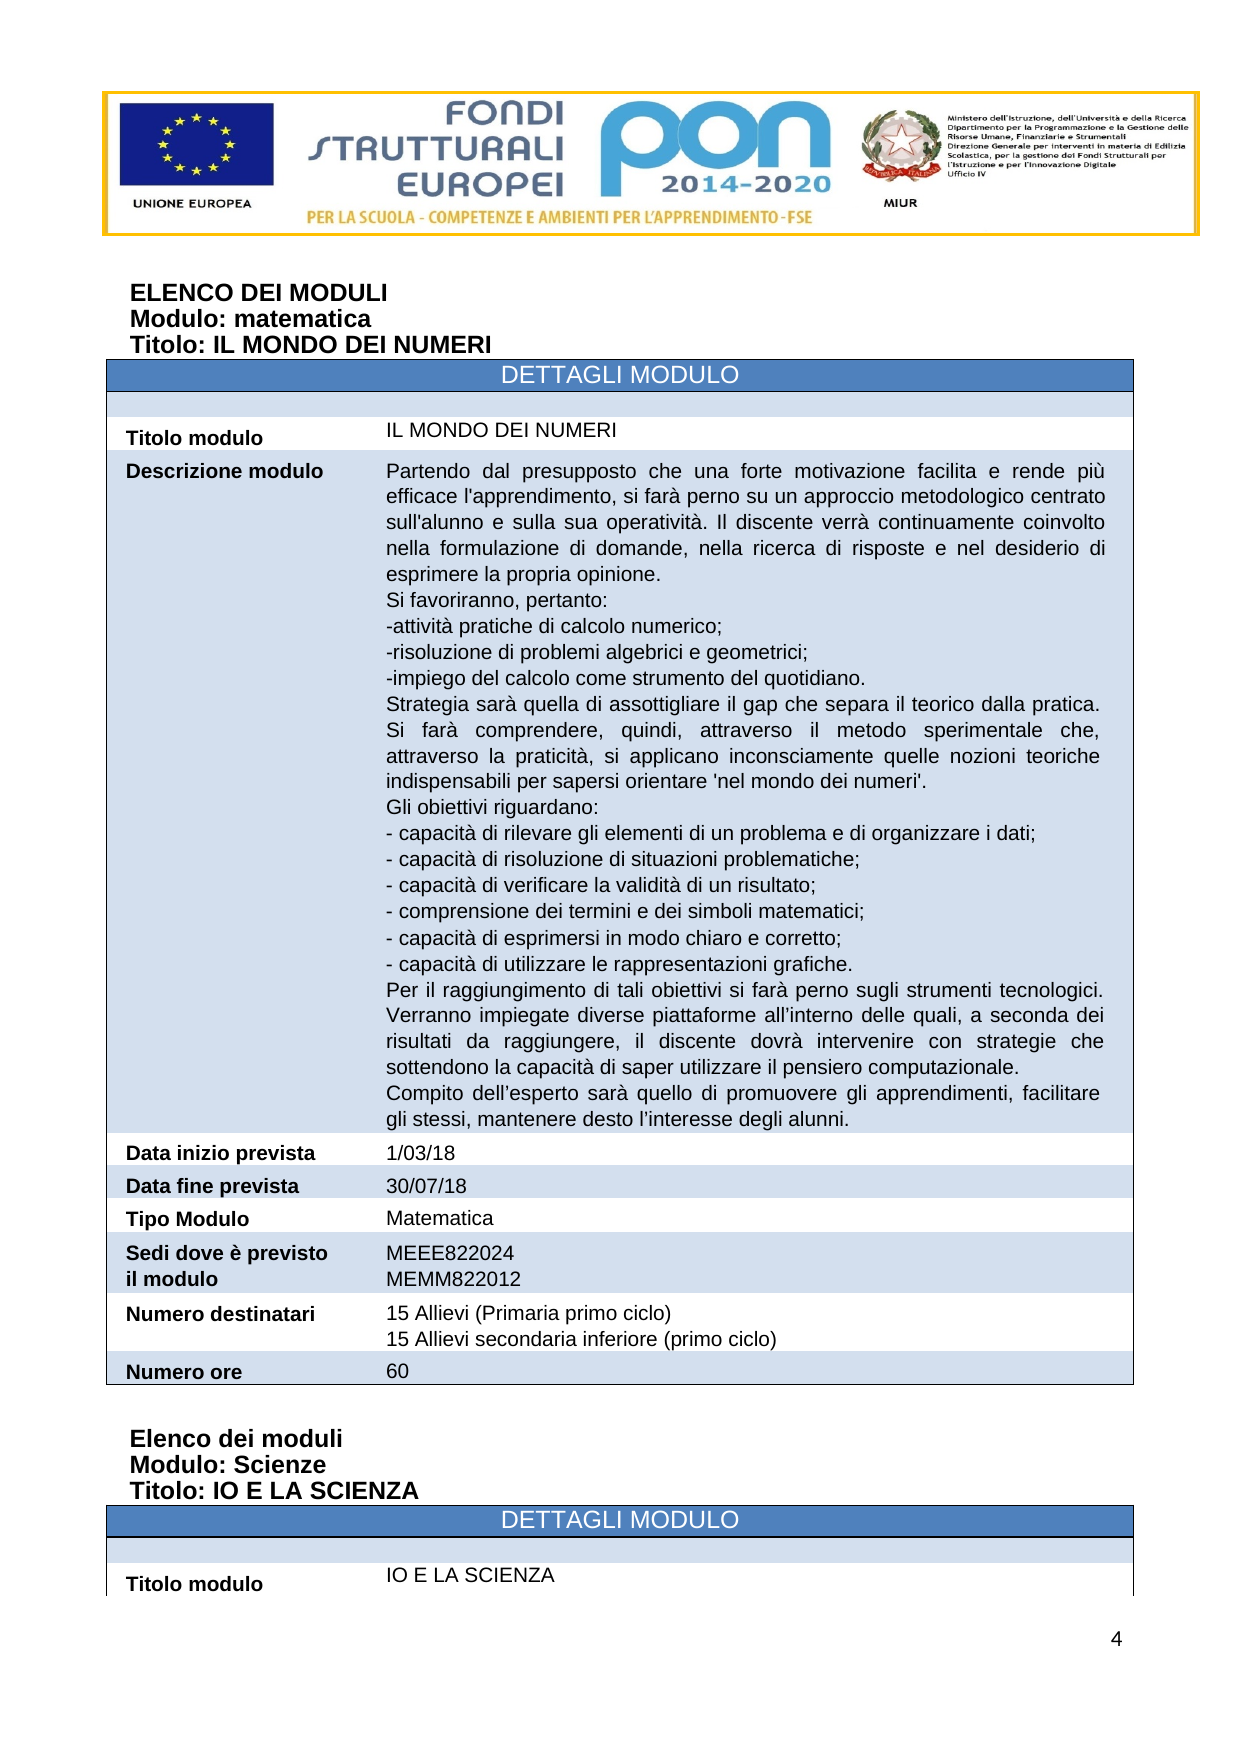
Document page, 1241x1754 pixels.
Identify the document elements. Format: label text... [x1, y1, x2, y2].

table_cell Numero destinatari [107, 1293, 367, 1351]
table_cell MEEE822024 MEMM822012 [367, 1232, 1133, 1293]
table_header DETTAGLI MODULO [107, 1506, 1133, 1536]
table_cell 1/03/18 [367, 1133, 1133, 1165]
picture [105, 94, 1197, 233]
table_cell Tipo Modulo [107, 1198, 367, 1232]
table_cell [367, 1538, 1133, 1563]
table_cell [107, 1538, 367, 1563]
table_cell 15 Allievi (Primaria primo ciclo) 15 Allievi secondaria inferiore (primo ciclo) [367, 1293, 1133, 1351]
table_cell Descrizione modulo [107, 450, 367, 1133]
text Modulo: Scienze [129, 1452, 399, 1478]
table_cell 60 [367, 1351, 1133, 1384]
table_cell Matematica [367, 1198, 1133, 1232]
table_cell Sedi dove è previsto il modulo [107, 1232, 367, 1293]
text ELENCO DEI MODULI Modulo: matematica [129, 281, 472, 333]
table_cell Data fine prevista [107, 1165, 367, 1198]
text Elenco dei moduli [129, 1426, 384, 1452]
table_cell Numero ore [107, 1351, 367, 1384]
table_cell Titolo modulo [107, 418, 367, 450]
text Titolo: IL MONDO DEI NUMERI [129, 333, 1122, 359]
text Titolo: IO E LA SCIENZA [129, 1478, 487, 1504]
table_cell Data inizio prevista [107, 1133, 367, 1165]
table_cell Partendo dal presupposto che una forte motivazione facilita e rende più efficace l'apprendimento, si farà perno su un approccio metodologico centrato sull'alunno e sulla sua operatività. Il discente verrà continuamente coinvolto nella formulazione di domande, nella ricerca di risposte e nel desiderio di esprimere la propria opinione. Si favoriranno, pertanto: -attività pratiche di calcolo numerico; -risoluzione di problemi algebrici e geometrici; -impiego del calcolo come strumento del quotidiano. Strategia sarà quella di assottigliare il gap che separa il teorico dalla pratica. Si farà comprendere, quindi, attraverso il metodo sperimentale che, attraverso la praticità, si applicano inconsciamente quelle nozioni teoriche indispensabili per sapersi orientare 'nel mondo dei numeri'. Gli obiettivi riguardano: capacità di rilevare gli elementi di un problema e di organizzare i dati; capacità di risoluzione di situazioni problematiche; capacità di verificare la validità di un risultato; comprensione dei termini e dei simboli matematici; capacità di esprimersi in modo chiaro e corretto; capacità di utilizzare le rappresentazioni grafiche. Per il raggiungimento di tali obiettivi si farà perno sugli strumenti tecnologici. Verranno impiegate diverse piattaforme all’interno delle quali, a seconda dei risultati da raggiungere, il discente dovrà intervenire con strategie che sottendono la capacità di saper utilizzare il pensiero computazionale. Compito dell’esperto sarà quello di promuovere gli apprendimenti, facilitare gli stessi, mantenere desto l’interesse degli alunni. [367, 450, 1133, 1133]
table_cell 30/07/18 [367, 1165, 1133, 1198]
table_cell [107, 392, 367, 417]
table_cell IO E LA SCIENZA [367, 1563, 1133, 1596]
table_header DETTAGLI MODULO [107, 360, 1133, 391]
table_cell [367, 392, 1133, 417]
table_cell IL MONDO DEI NUMERI [367, 418, 1133, 450]
table_cell Titolo modulo [107, 1563, 367, 1596]
